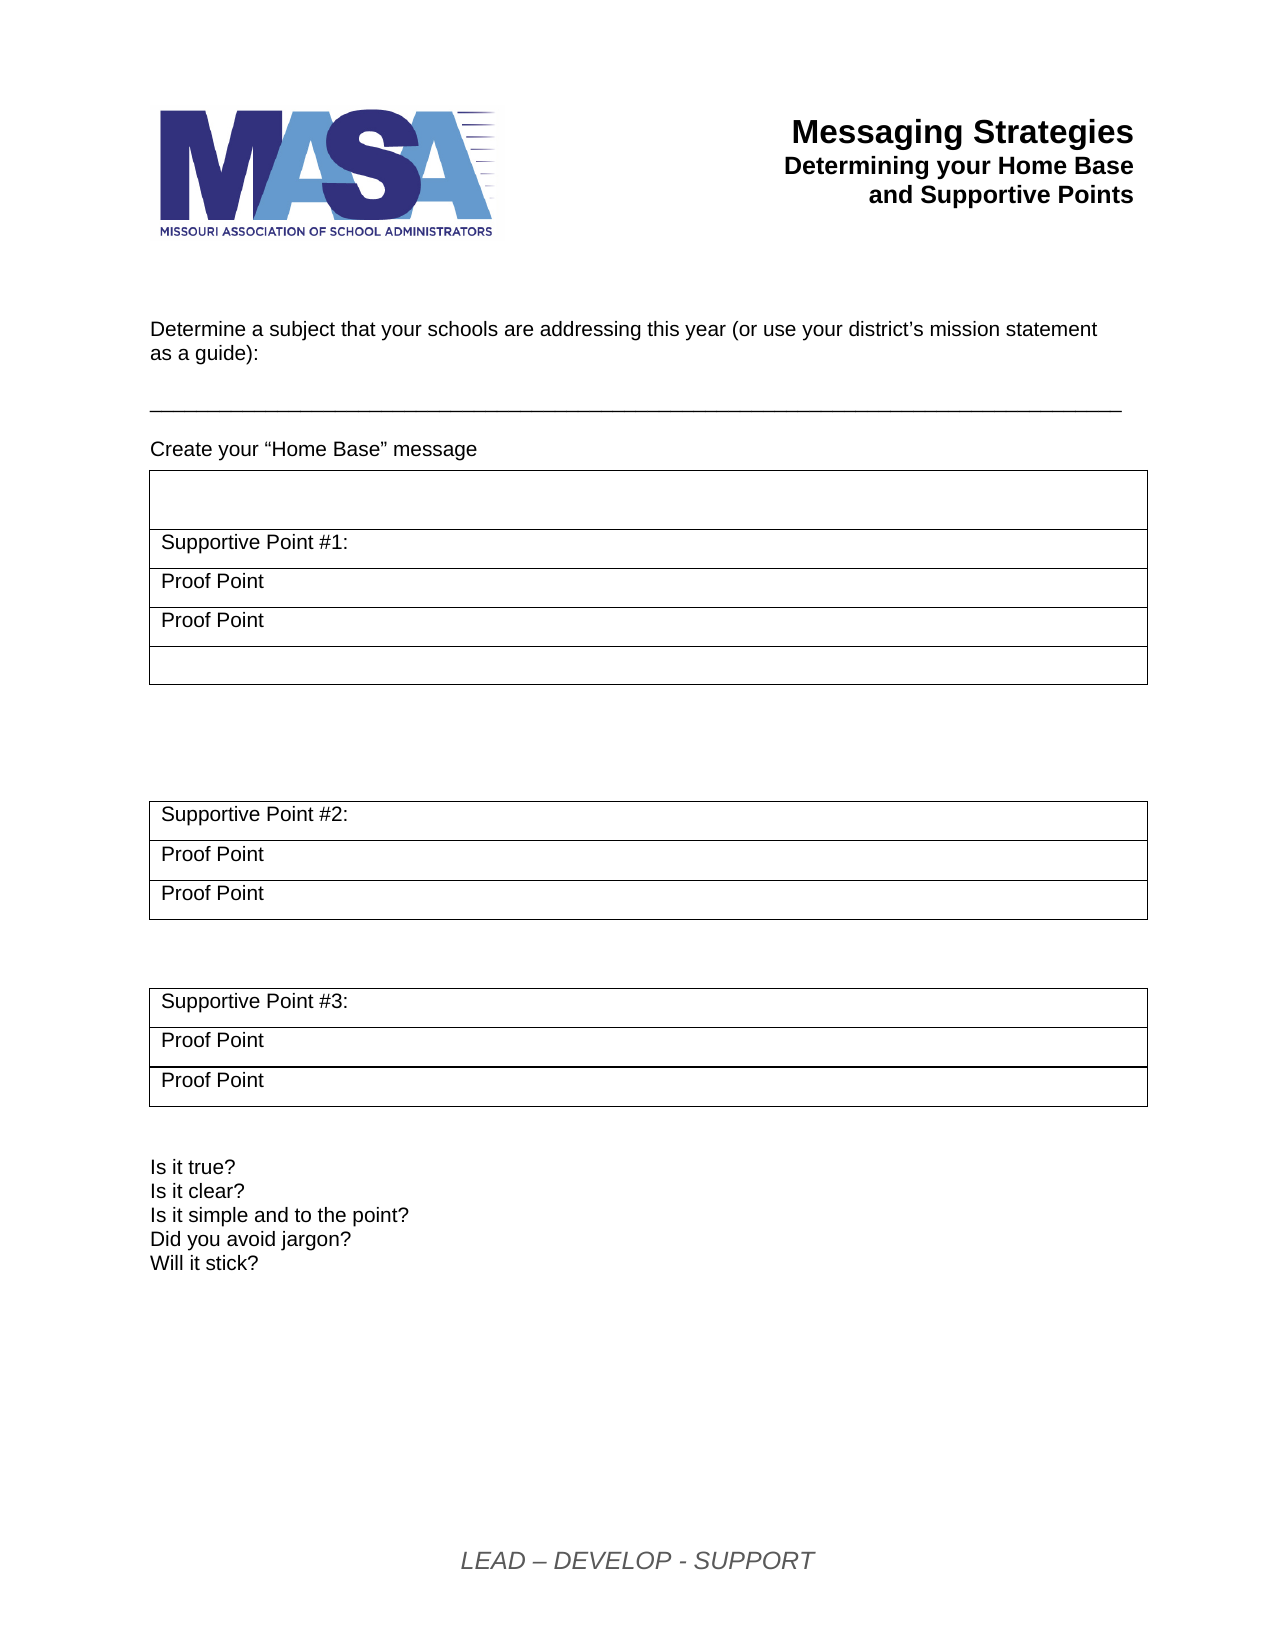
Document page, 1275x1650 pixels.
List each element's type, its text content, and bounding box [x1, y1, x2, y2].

table_cell Proof Point [150, 569, 1147, 607]
table_cell Proof Point [150, 841, 1147, 880]
text Did you avoid jargon? [150, 1226, 1125, 1250]
text Create your “Home Base” message [150, 437, 1125, 461]
text Is it clear? [150, 1178, 1125, 1202]
text Determine a subject that your schools are addressing this year (or use your district’s mission statement as a guide): [150, 317, 1125, 365]
text Will it stick? [150, 1250, 1125, 1274]
table_cell Proof Point [150, 1068, 1147, 1106]
picture [150, 105, 506, 241]
table_cell Proof Point [150, 881, 1147, 919]
text Is it simple and to the point? [150, 1202, 1125, 1226]
table_header Supportive Point #3: [150, 989, 1147, 1027]
table_header [150, 647, 1147, 684]
table_header [150, 471, 1147, 529]
table_cell Proof Point [150, 1028, 1147, 1066]
text Is it true? [150, 1154, 1125, 1178]
table_header Supportive Point #1: [150, 530, 1147, 568]
table_cell Proof Point [150, 608, 1147, 646]
text ____________________________________________________________________________________ [150, 389, 1125, 413]
table_header Supportive Point #2: [150, 802, 1147, 840]
